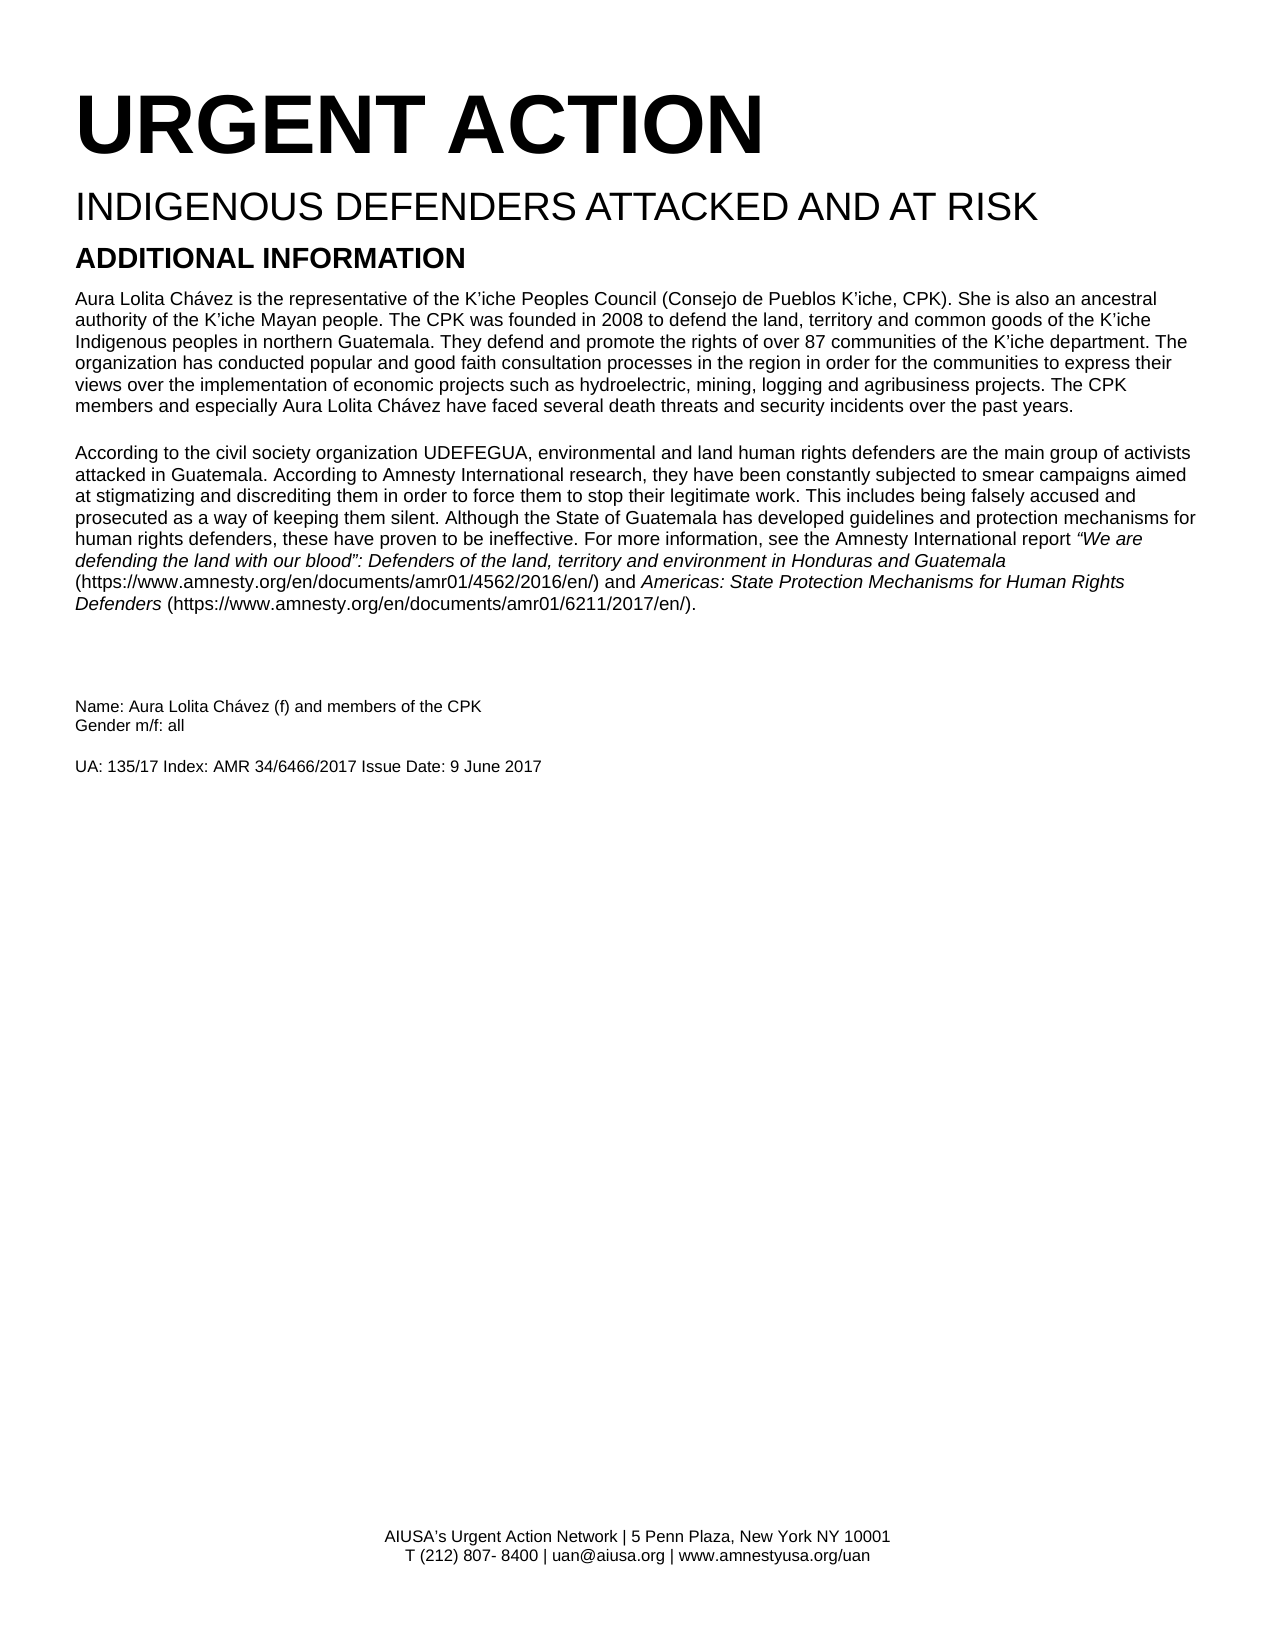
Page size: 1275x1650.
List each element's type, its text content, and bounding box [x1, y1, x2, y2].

subtitle ADditional Information [75, 241, 1200, 275]
text According to the civil society organization UDEFEGUA, environmental and land human rights defenders are the main group of activists attacked in Guatemala. According to Amnesty International research, they have been constantly subjected to smear campaigns aimed at stigmatizing and discrediting them in order to force them to stop their legitimate work. This includes being falsely accused and prosecuted as a way of keeping them silent. Although the State of Guatemala has developed guidelines and protection mechanisms for human rights defenders, these have proven to be ineffective. For more information, see the Amnesty International report “We are defending the land with our blood”: Defenders of the land, territory and environment in Honduras and Guatemala (https://www.amnesty.org/en/documents/amr01/4562/2016/en/) and Americas: State Protection Mechanisms for Human Rights Defenders (https://www.amnesty.org/en/documents/amr01/6211/2017/en/). [75, 442, 1200, 614]
text indigenous defenders attacked and at risk [75, 183, 1200, 229]
text Aura Lolita Chávez is the representative of the K’iche Peoples Council (Consejo de Pueblos K’iche, CPK). She is also an ancestral authority of the K’iche Mayan people. The CPK was founded in 2008 to defend the land, territory and common goods of the K’iche Indigenous peoples in northern Guatemala. They defend and promote the rights of over 87 communities of the K’iche department. The organization has conducted popular and good faith consultation processes in the region in order for the communities to express their views over the implementation of economic projects such as hydroelectric, mining, logging and agribusiness projects. The CPK members and especially Aura Lolita Chávez have faced several death threats and security incidents over the past years. [75, 287, 1200, 417]
subtitle URGENT ACTION [75, 75, 1200, 171]
text Gender m/f: all [75, 716, 1200, 735]
text Name: Aura Lolita Chávez (f) and members of the CPK [75, 697, 1200, 716]
text UA: 135/17 Index: AMR 34/6466/2017 Issue Date: 9 June 2017 [75, 757, 1200, 776]
